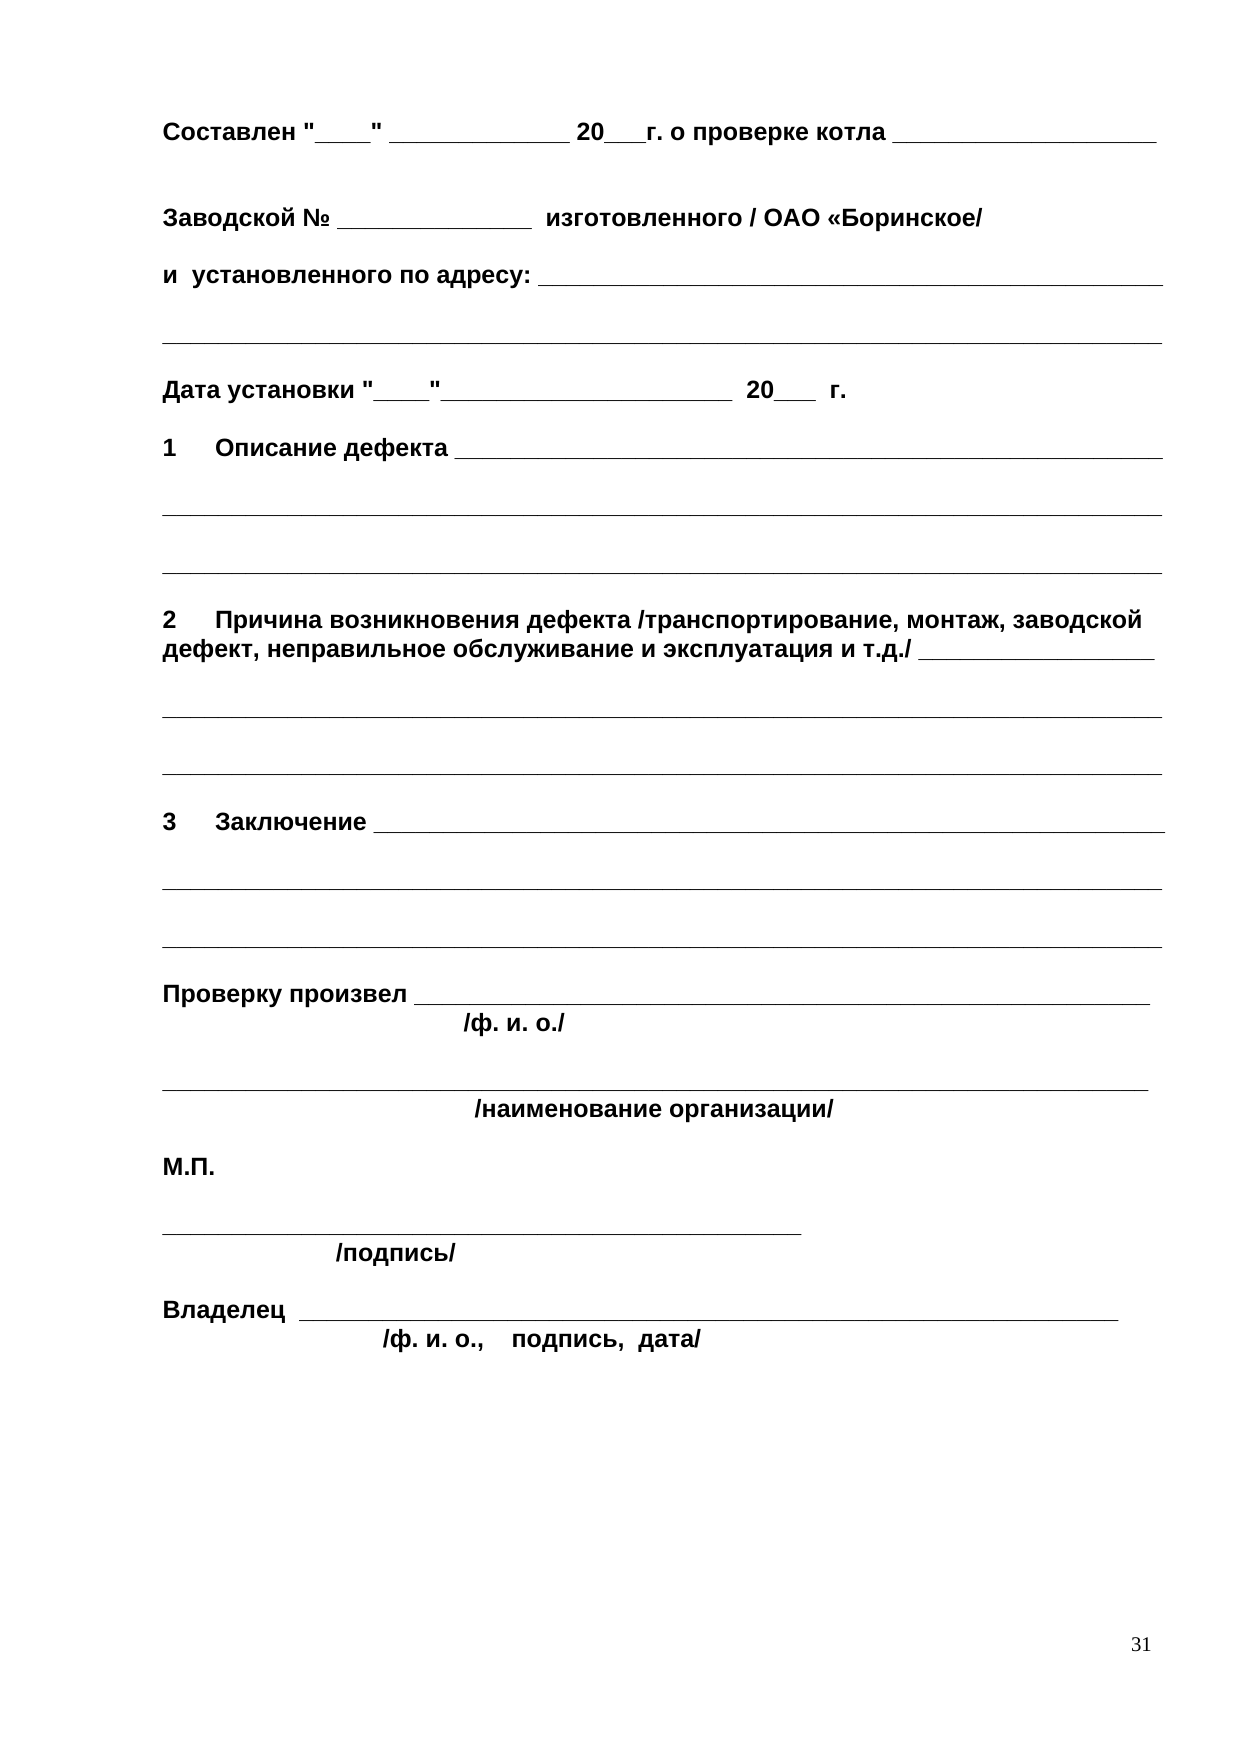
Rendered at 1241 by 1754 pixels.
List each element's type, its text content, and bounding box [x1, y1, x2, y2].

text Составлен "____" _____________ 20___г. о проверке котла ___________________ [162, 117, 1167, 145]
text ______________________________________________ [162, 1209, 1167, 1238]
list Описание дефекта ___________________________________________________ [162, 433, 1167, 462]
text М.П. [162, 1152, 1167, 1180]
text Проверку произвел _____________________________________________________ [162, 979, 1167, 1008]
text ________________________________________________________________________ [162, 749, 1167, 778]
text ________________________________________________________________________ [162, 922, 1167, 950]
text /наименование организации/ [162, 1094, 1167, 1123]
text ________________________________________________________________________ [162, 864, 1167, 893]
list Заключение _________________________________________________________ [162, 807, 1167, 835]
list Причина возникновения дефекта /транспортирование, монтаж, заводской дефект, неправильное обслуживание и эксплуатация и т.д./ _________________ [162, 605, 1167, 663]
text ________________________________________________________________________ [162, 490, 1167, 519]
text Заводской № ______________ изготовленного / ОАО «Боринское/ [162, 203, 1167, 232]
text /ф. и. о./ [162, 1008, 1167, 1037]
text и установленного по адресу: _____________________________________________ [162, 260, 1167, 289]
text ________________________________________________________________________ [162, 692, 1167, 720]
text /ф. и. о., подпись, дата/ [162, 1324, 1167, 1353]
text ________________________________________________________________________ [162, 318, 1167, 347]
text /подпись/ [162, 1238, 1167, 1267]
text ________________________________________________________________________ [162, 548, 1167, 577]
text Владелец ___________________________________________________________ [162, 1295, 1167, 1324]
text _______________________________________________________________________ [162, 1065, 1167, 1094]
text Дата установки "____"_____________________ 20___ г. [162, 375, 1167, 404]
